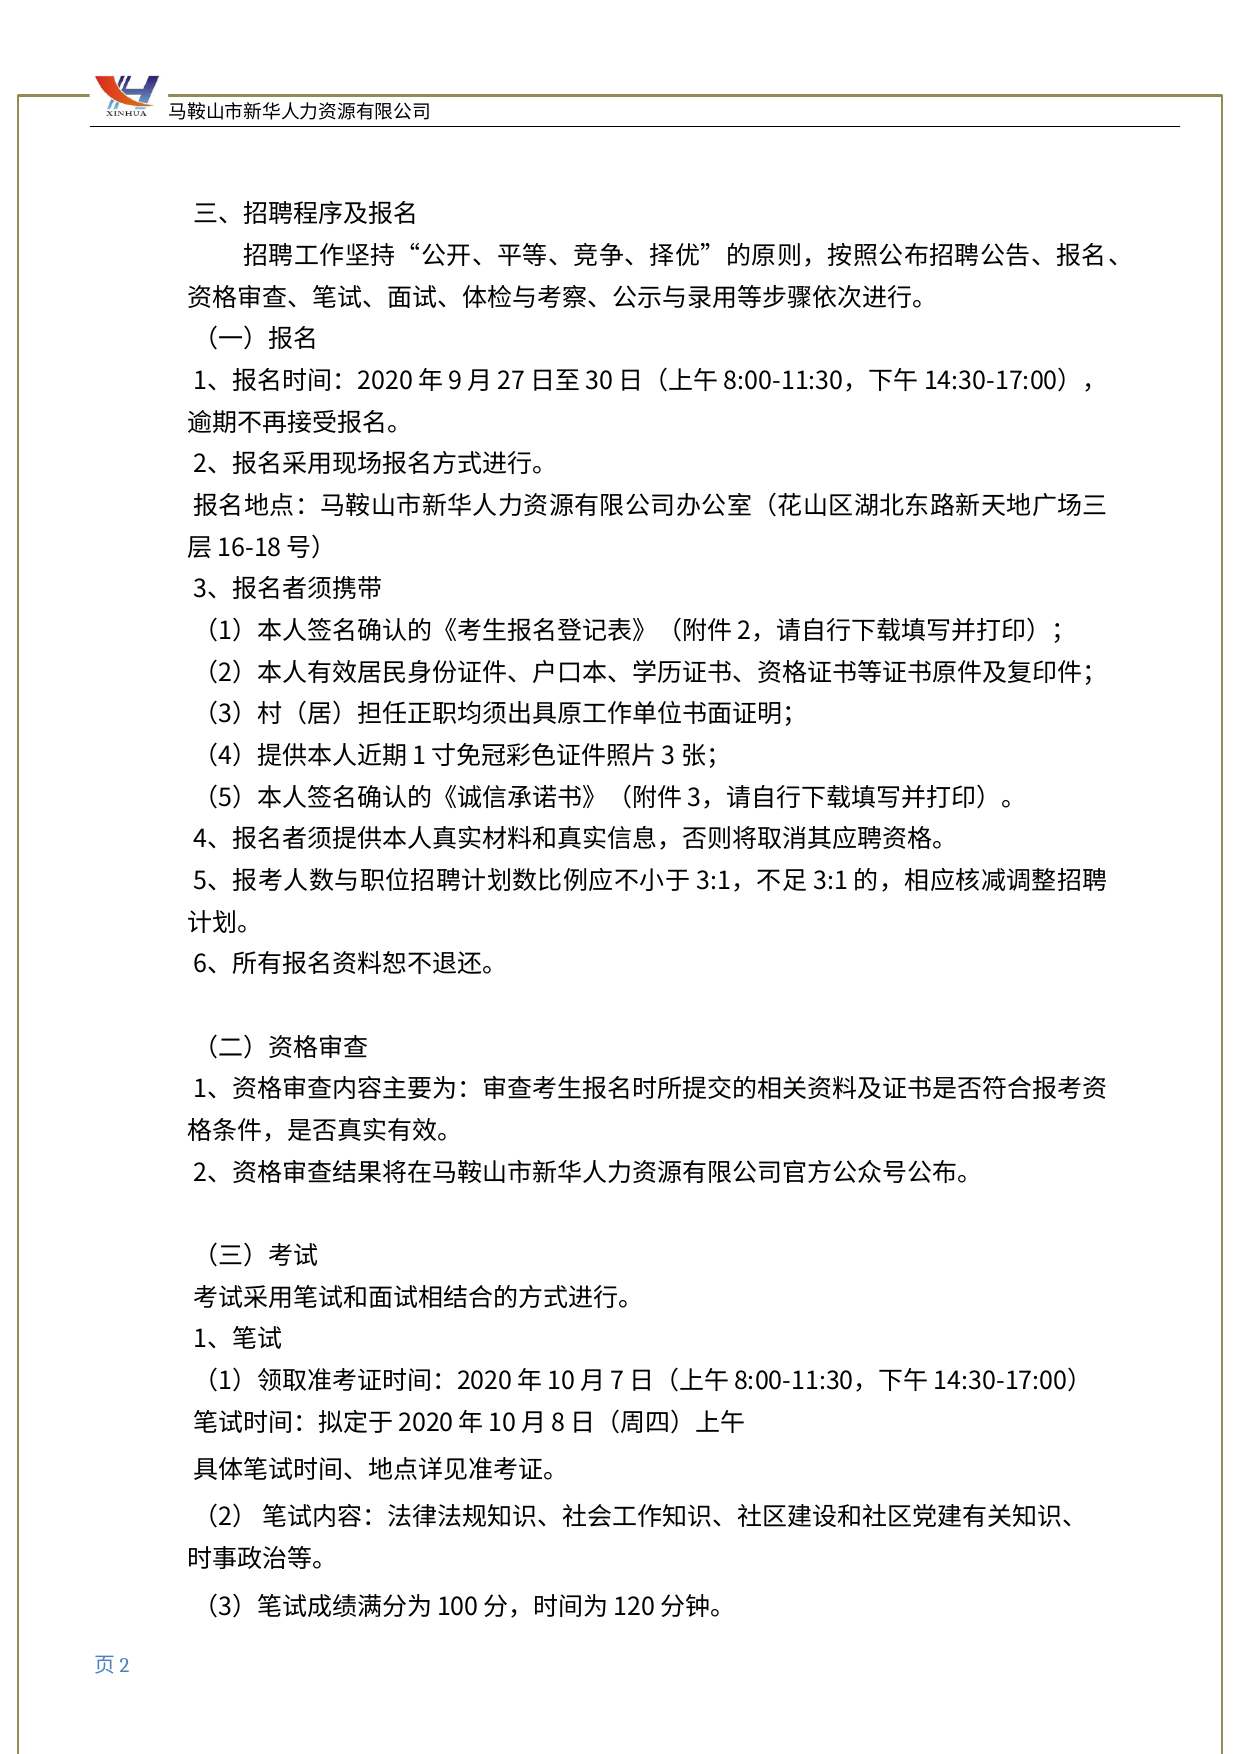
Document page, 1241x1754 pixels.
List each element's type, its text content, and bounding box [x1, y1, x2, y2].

text 1、资格审查内容主要为：审查考生报名时所提交的相关资料及证书是否符合报考资格条件，是否真实有效。 [187, 1069, 1108, 1147]
text 考试采用笔试和面试相结合的方式进行。 [187, 1277, 1108, 1313]
text 3、报名者须携带 [187, 569, 1108, 605]
text （一）报名 [187, 319, 1108, 355]
text 1、笔试 [187, 1319, 1108, 1355]
text 笔试时间：拟定于2020年10月8日（周四）上午 [187, 1402, 1108, 1438]
text 5、报考人数与职位招聘计划数比例应不小于3:1，不足 3:1的，相应核减调整招聘计划。 [187, 860, 1108, 938]
text 报名地点：马鞍山市新华人力资源有限公司办公室（花山区湖北东路新天地广场三层16-18号） [187, 485, 1108, 563]
text （1）本人签名确认的《考生报名登记表》（附件2，请自行下载填写并打印）； [187, 610, 1108, 647]
text 三、招聘程序及报名 [187, 194, 1108, 230]
text （三）考试 [187, 1235, 1108, 1272]
text 2、报名采用现场报名方式进行。 [187, 444, 1108, 480]
text 1、报名时间：2020年9月27日至30日（上午8:00-11:30，下午14:30-17:00），逾期不再接受报名。 [187, 360, 1108, 438]
picture [89, 75, 169, 119]
text （3）村（居）担任正职均须出具原工作单位书面证明； [187, 694, 1108, 730]
text 2、资格审查结果将在马鞍山市新华人力资源有限公司官方公众号公布。 [187, 1152, 1108, 1188]
text （1）领取准考证时间：2020年10月7日（上午8:00-11:30，下午14:30-17:00） [187, 1360, 1108, 1397]
text （5）本人签名确认的《诚信承诺书》（附件3，请自行下载填写并打印）。 [187, 777, 1108, 813]
text 招聘工作坚持“公开、平等、竞争、择优”的原则，按照公布招聘公告、报名、资格审查、笔试、面试、体检与考察、公示与录用等步骤依次进行。 [187, 235, 1108, 313]
text （4）提供本人近期1寸免冠彩色证件照片 3 张； [187, 735, 1108, 772]
text （二）资格审查 [187, 1027, 1108, 1063]
text （2）本人有效居民身份证件、户口本、学历证书、资格证书等证书原件及复印件； [187, 652, 1108, 688]
text （3）笔试成绩满分为100分，时间为120分钟。 [187, 1586, 1108, 1622]
text 具体笔试时间、地点详见准考证。 [187, 1449, 1108, 1486]
text 6、所有报名资料恕不退还。 [187, 944, 1108, 980]
text （2） 笔试内容：法律法规知识、社会工作知识、社区建设和社区党建有关知识、时事政治等。 [187, 1497, 1108, 1575]
text 4、报名者须提供本人真实材料和真实信息，否则将取消其应聘资格。 [187, 819, 1108, 855]
